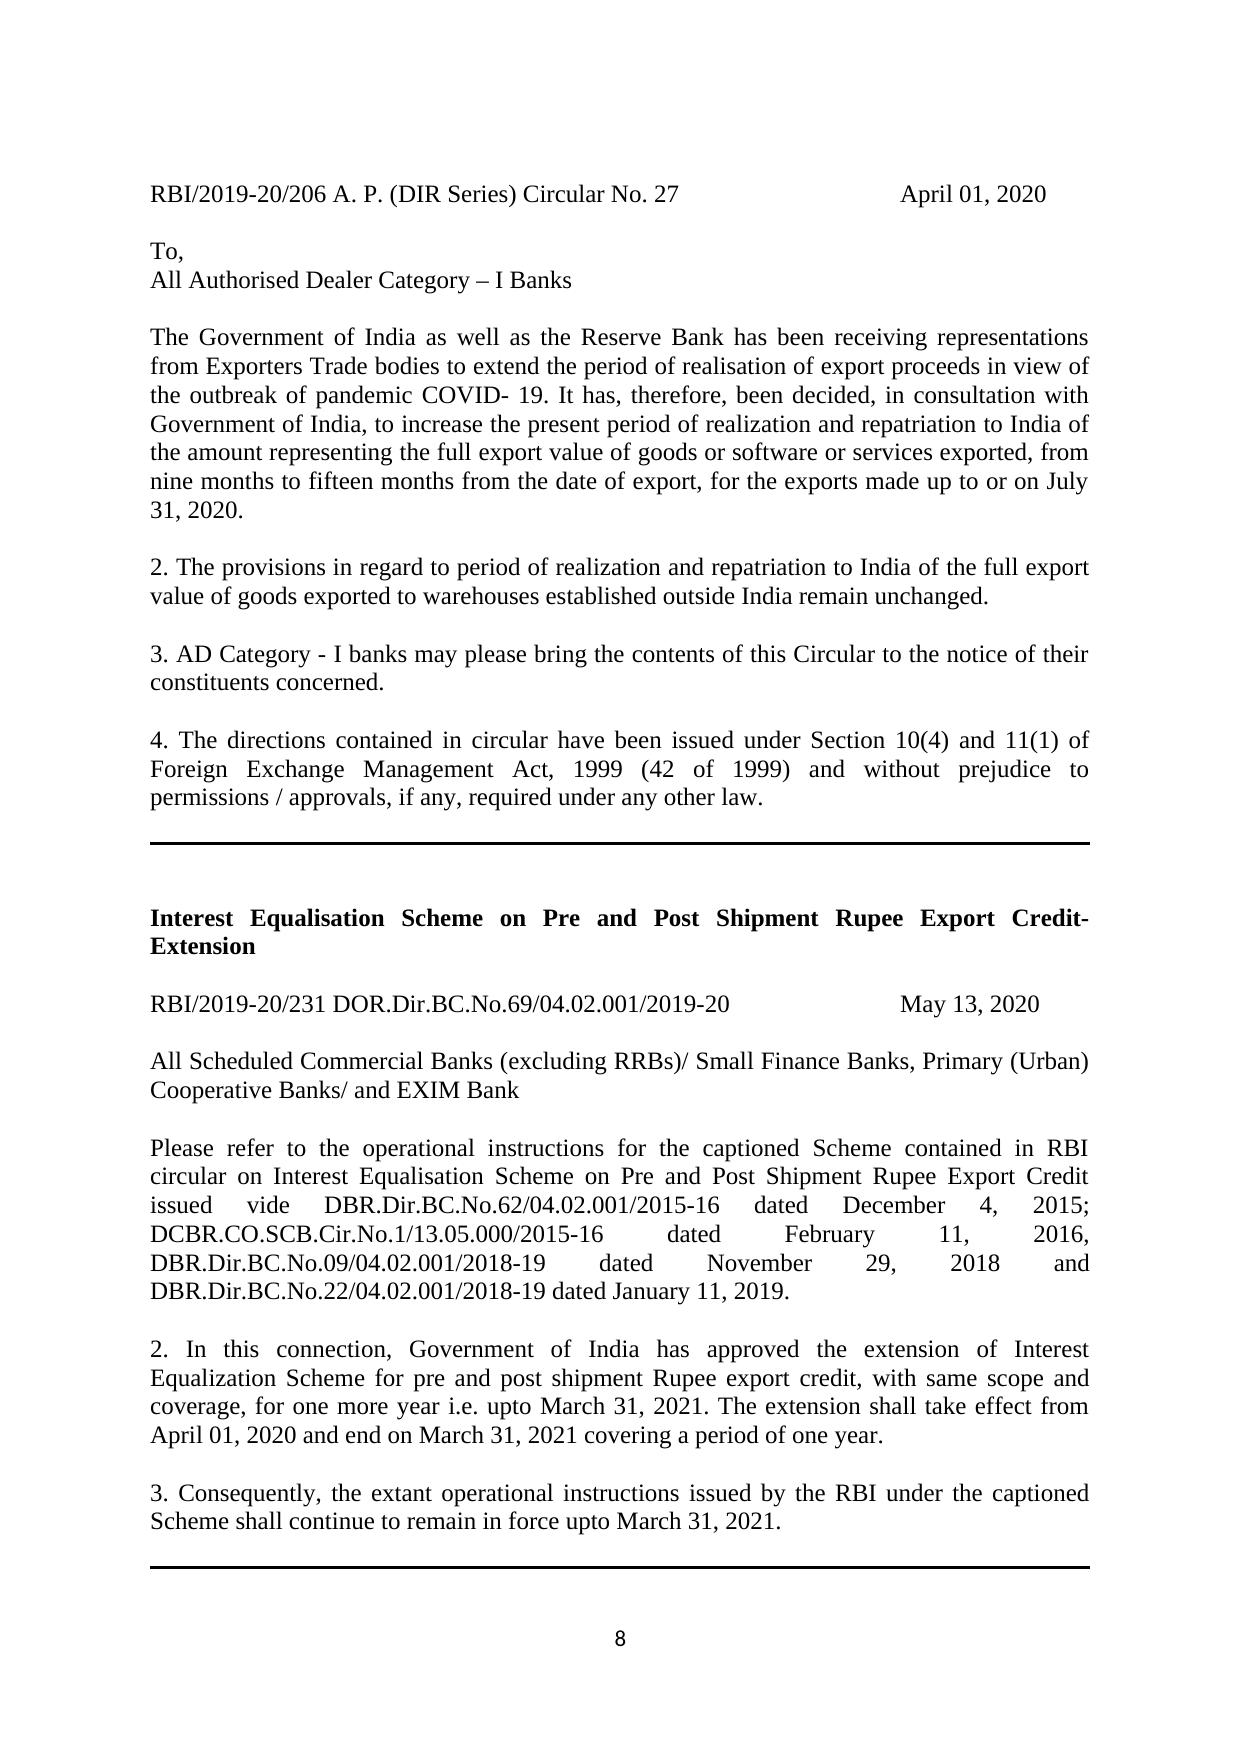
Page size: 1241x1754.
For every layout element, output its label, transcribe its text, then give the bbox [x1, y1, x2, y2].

text 4. The directions contained in circular have been issued under Section 10(4) and 11(1) of Foreign Exchange Management Act, 1999 (42 of 1999) and without prejudice to permissions / approvals, if any, required under any other law. [150, 725, 1090, 811]
text RBI/2019-20/206 A. P. (DIR Series) Circular No. 27 April 01, 2020 [150, 179, 1090, 207]
text 2. The provisions in regard to period of realization and repatriation to India of the full export value of goods exported to warehouses established outside India remain unchanged. [150, 552, 1090, 610]
text All Scheduled Commercial Banks (excluding RRBs)/ Small Finance Banks, Primary (Urban) Cooperative Banks/ and EXIM Bank [150, 1046, 1090, 1104]
text To, [150, 236, 1090, 265]
text 3. AD Category - I banks may please bring the contents of this Circular to the notice of their constituents concerned. [150, 639, 1090, 696]
text The Government of India as well as the Reserve Bank has been receiving representations from Exporters Trade bodies to extend the period of realisation of export proceeds in view of the outbreak of pandemic COVID- 19. It has, therefore, been decided, in consultation with Government of India, to increase the present period of realization and repatriation to India of the amount representing the full export value of goods or software or services exported, from nine months to fifteen months from the date of export, for the exports made up to or on July 31, 2020. [150, 322, 1090, 524]
text All Authorised Dealer Category – I Banks [150, 265, 1090, 294]
text Interest Equalisation Scheme on Pre and Post Shipment Rupee Export Credit- Extension [150, 903, 1090, 960]
text 3. Consequently, the extant operational instructions issued by the RBI under the captioned Scheme shall continue to remain in force upto March 31, 2021. [150, 1478, 1090, 1535]
text 2. In this connection, Government of India has approved the extension of Interest Equalization Scheme for pre and post shipment Rupee export credit, with same scope and coverage, for one more year i.e. upto March 31, 2021. The extension shall take effect from April 01, 2020 and end on March 31, 2021 covering a period of one year. [150, 1334, 1090, 1449]
text Please refer to the operational instructions for the captioned Scheme contained in RBI circular on Interest Equalisation Scheme on Pre and Post Shipment Rupee Export Credit issued vide DBR.Dir.BC.No.62/04.02.001/2015-16 dated December 4, 2015; DCBR.CO.SCB.Cir.No.1/13.05.000/2015-16 dated February 11, 2016, DBR.Dir.BC.No.09/04.02.001/2018-19 dated November 29, 2018 and DBR.Dir.BC.No.22/04.02.001/2018-19 dated January 11, 2019. [150, 1133, 1090, 1305]
text RBI/2019-20/231 DOR.Dir.BC.No.69/04.02.001/2019-20 May 13, 2020 [150, 989, 1090, 1018]
